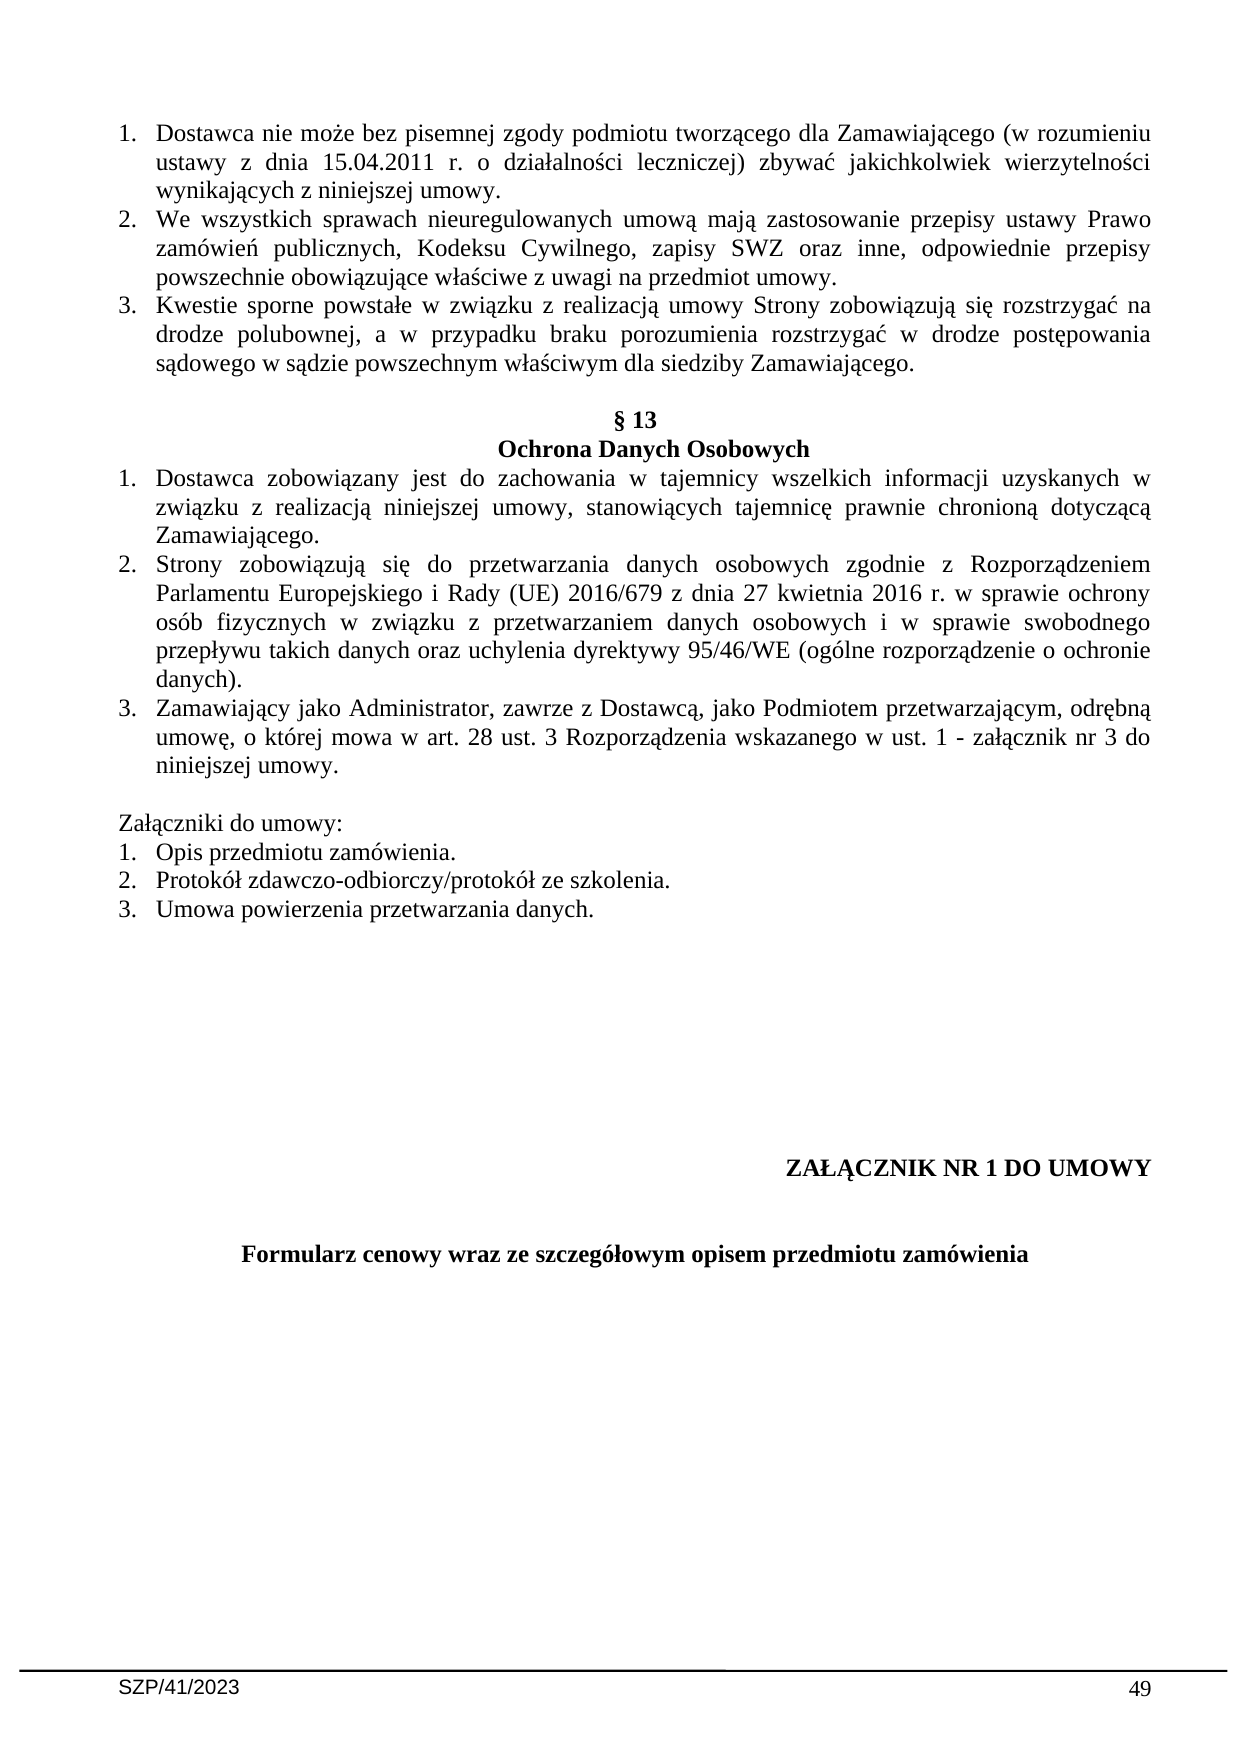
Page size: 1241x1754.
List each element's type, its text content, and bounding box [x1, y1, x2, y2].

text § 13 [118, 406, 1152, 434]
text Formularz cenowy wraz ze szczegółowym opisem przedmiotu zamówienia [118, 1239, 1152, 1268]
list Dostawca nie może bez pisemnej zgody podmiotu tworzącego dla Zamawiającego (w rozumieniu ustawy z dnia 15.04.2011 r. o działalności leczniczej) zbywać jakichkolwiek wierzytelności wynikających z niniejszej umowy. [118, 118, 1152, 204]
text ZAŁĄCZNIK NR 1 DO UMOWY [118, 1153, 1152, 1182]
list Kwestie sporne powstałe w związku z realizacją umowy Strony zobowiązują się rozstrzygać na drodze polubownej, a w przypadku braku porozumienia rozstrzygać w drodze postępowania sądowego w sądzie powszechnym właściwym dla siedziby Zamawiającego. [118, 291, 1152, 377]
list Strony zobowiązują się do przetwarzania danych osobowych zgodnie z Rozporządzeniem Parlamentu Europejskiego i Rady (UE) 2016/679 z dnia 27 kwietnia 2016 r. w sprawie ochrony osób fizycznych w związku z przetwarzaniem danych osobowych i w sprawie swobodnego przepływu takich danych oraz uchylenia dyrektywy 95/46/WE (ogólne rozporządzenie o ochronie danych). [118, 549, 1152, 693]
list Umowa powierzenia przetwarzania danych. [118, 894, 1152, 923]
list We wszystkich sprawach nieuregulowanych umową mają zastosowanie przepisy ustawy Prawo zamówień publicznych, Kodeksu Cywilnego, zapisy SWZ oraz inne, odpowiednie przepisy powszechnie obowiązujące właściwe z uwagi na przedmiot umowy. [118, 204, 1152, 291]
list Dostawca zobowiązany jest do zachowania w tajemnicy wszelkich informacji uzyskanych w związku z realizacją niniejszej umowy, stanowiących tajemnicę prawnie chronioną dotyczącą Zamawiającego. [118, 463, 1152, 549]
text Załączniki do umowy: [118, 808, 1152, 837]
list Opis przedmiotu zamówienia. [118, 837, 1152, 866]
text Ochrona Danych Osobowych [156, 434, 1152, 463]
list Protokół zdawczo-odbiorczy/protokół ze szkolenia. [118, 866, 1152, 894]
list Zamawiający jako Administrator, zawrze z Dostawcą, jako Podmiotem przetwarzającym, odrębną umowę, o której mowa w art. 28 ust. 3 Rozporządzenia wskazanego w ust. 1 - załącznik nr 3 do niniejszej umowy. [118, 693, 1152, 779]
